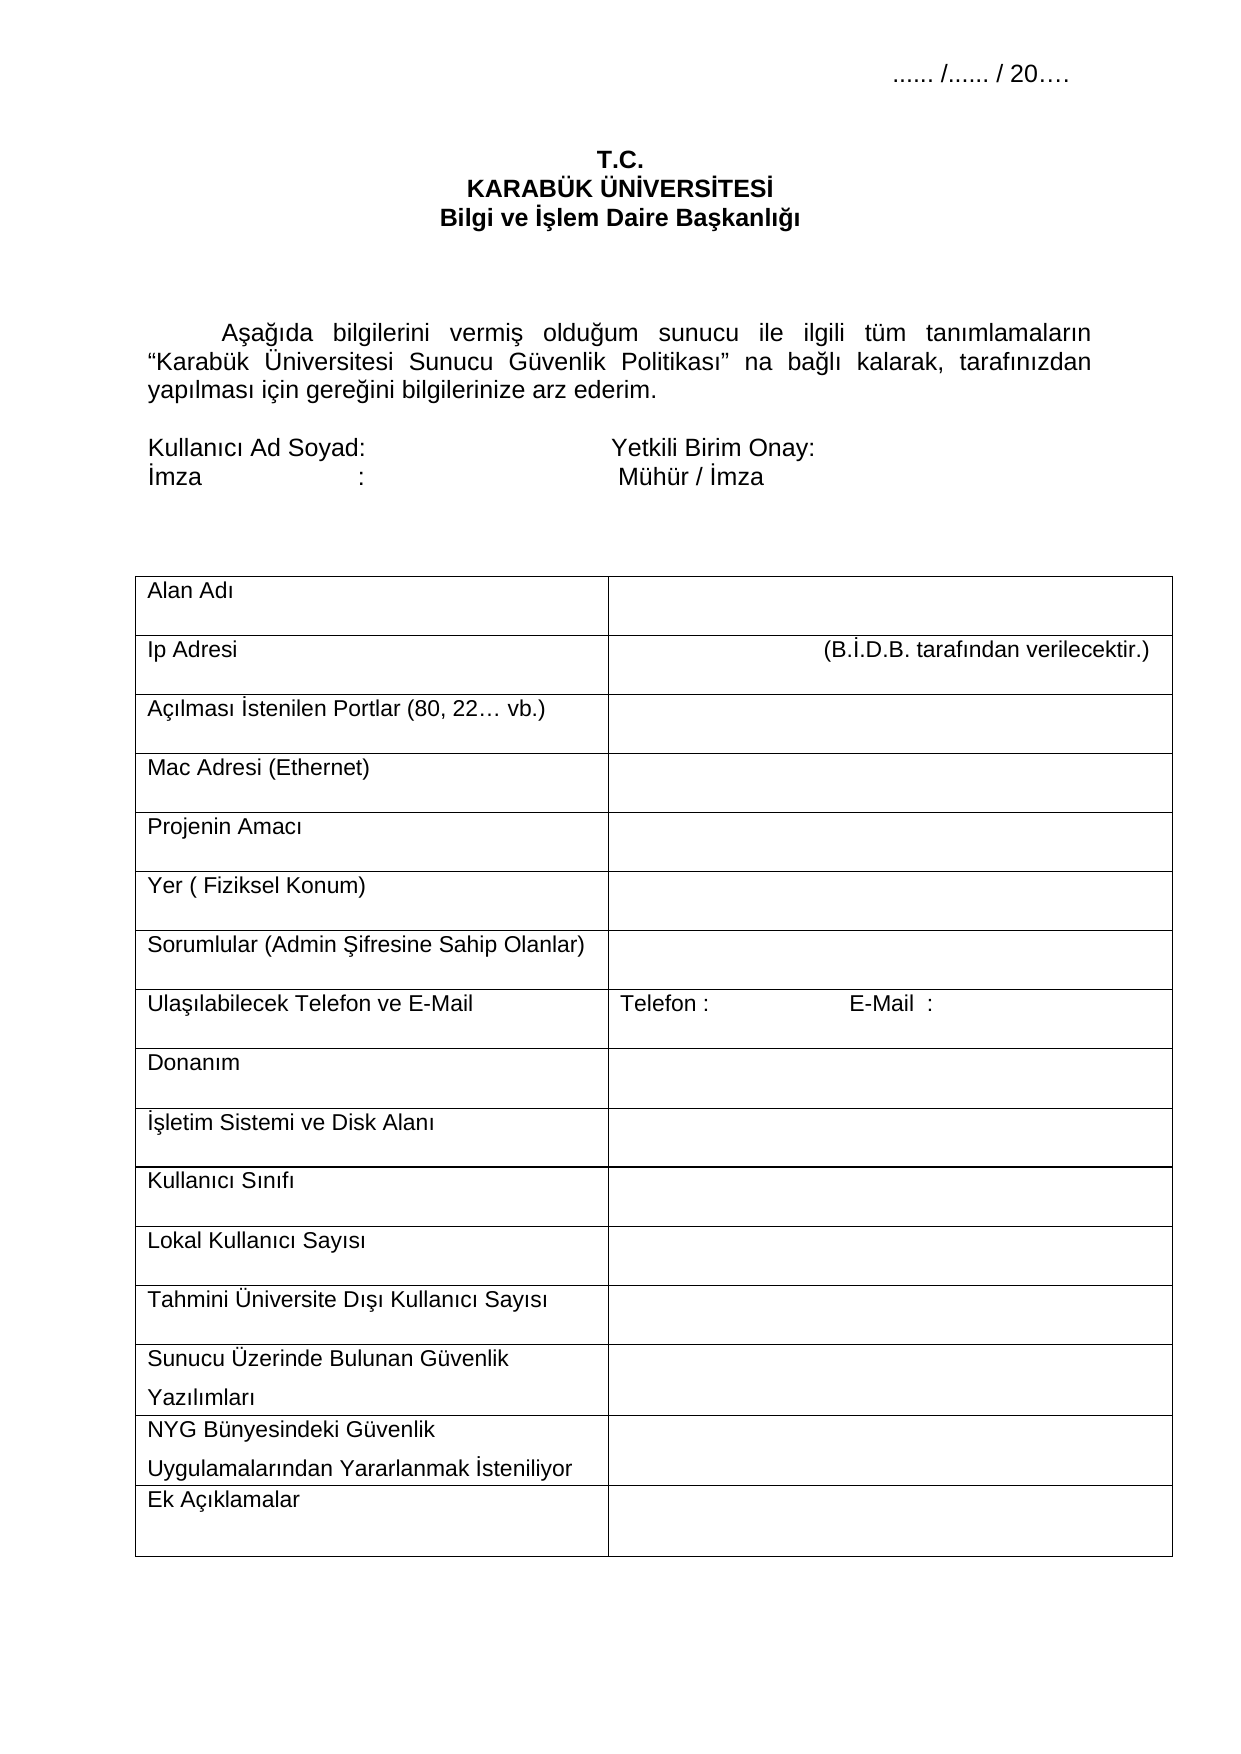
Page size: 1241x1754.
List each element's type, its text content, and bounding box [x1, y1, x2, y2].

table_cell Kullanıcı Sınıfı [136, 1168, 608, 1226]
table_header Alan Adı [136, 577, 608, 635]
table_cell [609, 1286, 1172, 1344]
table_cell [609, 754, 1172, 812]
table_cell Lokal Kullanıcı Sayısı [136, 1227, 608, 1284]
table_cell (B.İ.D.B. tarafından verilecektir.) [609, 636, 1172, 694]
table_cell [609, 1227, 1172, 1284]
text ...... /...... / 20…. [443, 59, 1093, 88]
table_cell [609, 1486, 1172, 1556]
table_cell [609, 1345, 1172, 1414]
text Kullanıcı Ad Soyad: Yetkili Birim Onay: [148, 433, 1093, 462]
table_cell [609, 1109, 1172, 1166]
table_cell Sorumlular (Admin Şifresine Sahip Olanlar) [136, 931, 608, 989]
table_cell Yer ( Fiziksel Konum) [136, 872, 608, 930]
table_cell [609, 931, 1172, 989]
table_cell Tahmini Üniversite Dışı Kullanıcı Sayısı [136, 1286, 608, 1344]
table_cell Sunucu Üzerinde Bulunan Güvenlik Yazılımları [136, 1345, 608, 1414]
table_cell [609, 872, 1172, 930]
text İmza : Mühür / İmza [148, 462, 1093, 490]
table_cell Donanım [136, 1049, 608, 1107]
text KARABÜK ÜNİVERSİTESİ [148, 174, 1093, 203]
table_cell Telefon : E-Mail : [609, 990, 1172, 1048]
table_cell [609, 1416, 1172, 1485]
table_cell Ip Adresi [136, 636, 608, 694]
text Bilgi ve İşlem Daire Başkanlığı [148, 203, 1093, 232]
table_cell Açılması İstenilen Portlar (80, 22… vb.) [136, 695, 608, 753]
text Aşağıda bilgilerini vermiş olduğum sunucu ile ilgili tüm tanımlamaların “Karabük Üniversitesi Sunucu Güvenlik Politikası” na bağlı kalarak, tarafınızdan yapılması için gereğini bilgilerinize arz ederim. [148, 318, 1093, 404]
table_cell NYG Bünyesindeki Güvenlik Uygulamalarından Yararlanmak İsteniliyor mu? [136, 1416, 608, 1485]
table_cell Projenin Amacı [136, 813, 608, 871]
table_header [609, 577, 1172, 635]
table_cell [609, 695, 1172, 753]
table_cell Mac Adresi (Ethernet) [136, 754, 608, 812]
table_cell [609, 1049, 1172, 1107]
text T.C. [148, 145, 1093, 174]
table_cell İşletim Sistemi ve Disk Alanı [136, 1109, 608, 1166]
table_cell Ek Açıklamalar [136, 1486, 608, 1556]
table_cell [609, 813, 1172, 871]
table_cell [609, 1168, 1172, 1226]
table_cell Ulaşılabilecek Telefon ve E-Mail [136, 990, 608, 1048]
